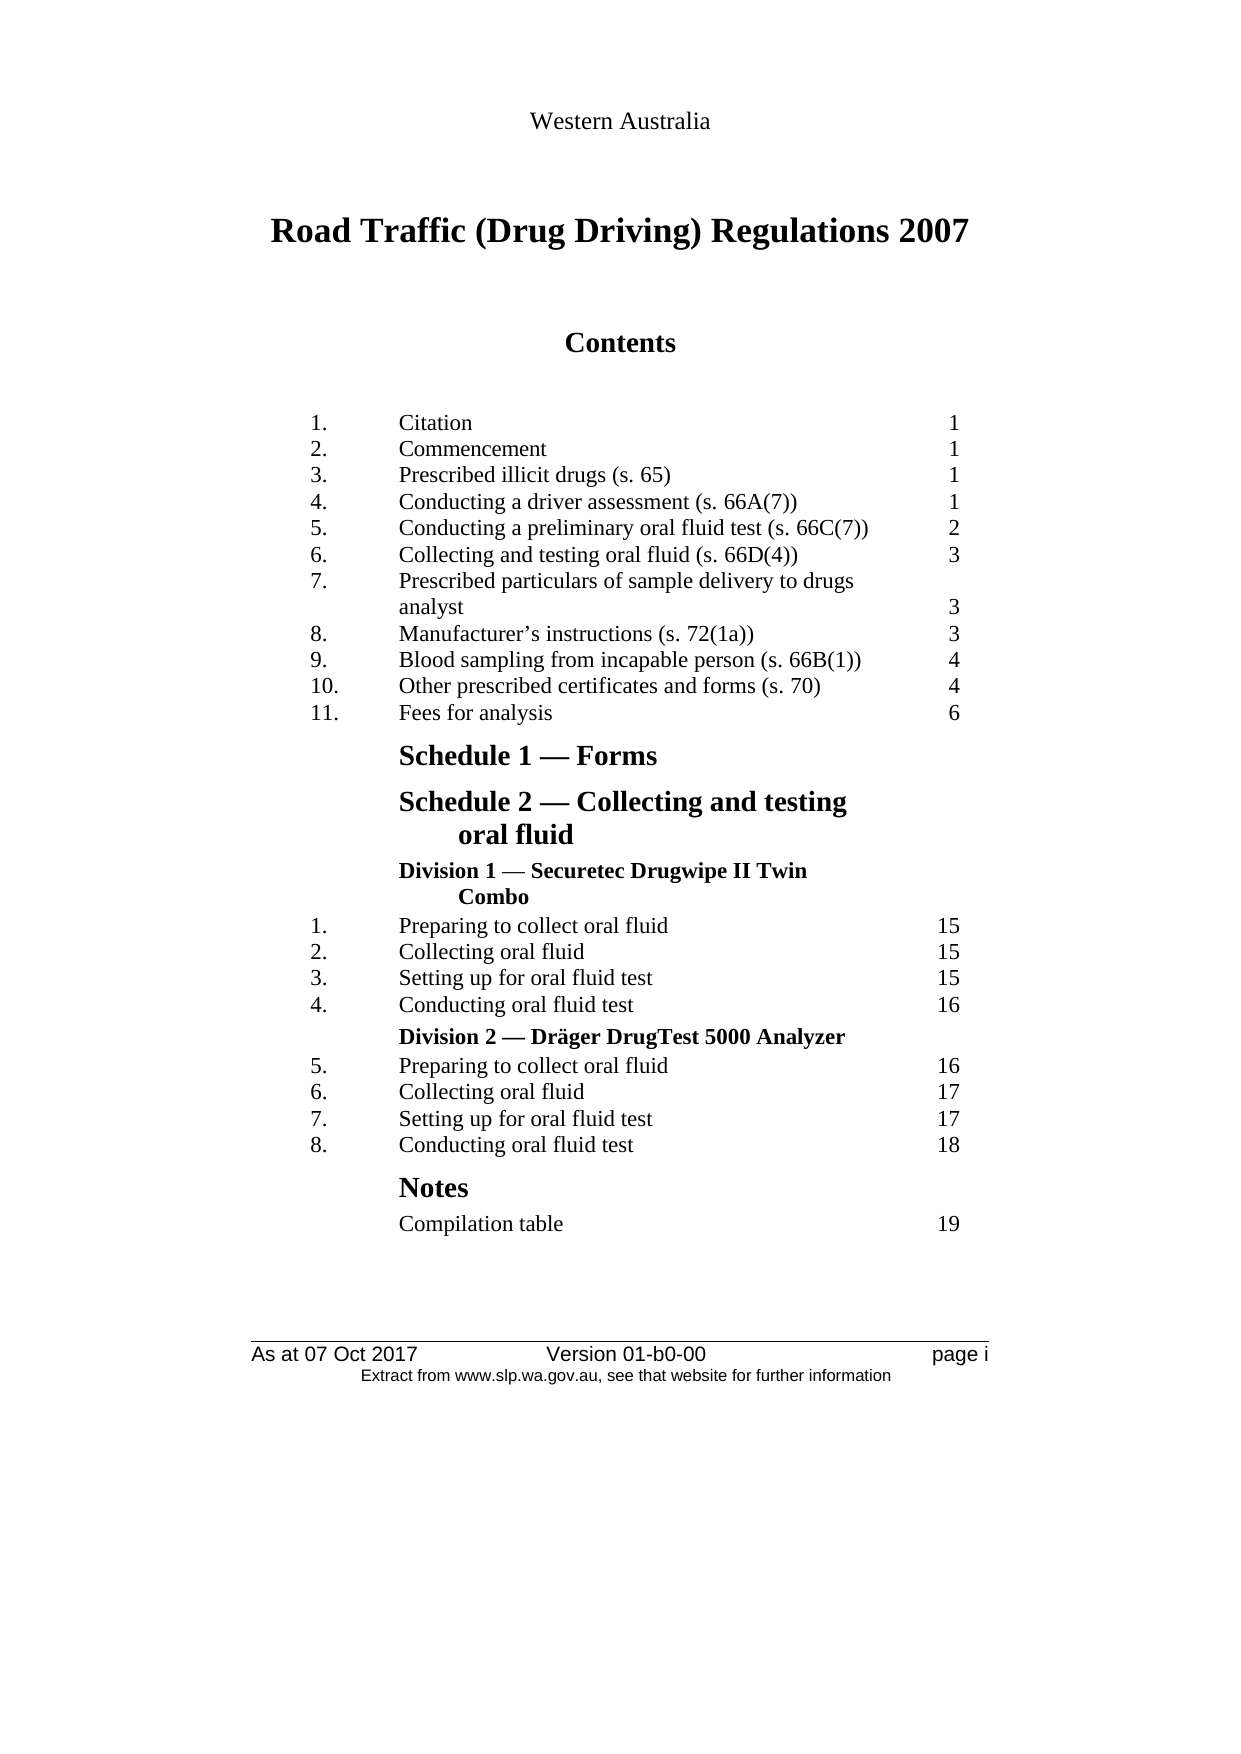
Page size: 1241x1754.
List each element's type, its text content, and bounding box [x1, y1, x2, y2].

text Contents [491, 325, 749, 359]
text 1. Citation 1 [310, 409, 871, 435]
text 7. Setting up for oral fluid test 17 [310, 1104, 871, 1131]
text 6. Collecting oral fluid 17 [310, 1078, 871, 1104]
text 9. Blood sampling from incapable person (s. 66B(1)) 4 [310, 646, 871, 672]
text Division 1 — Securetec Drugwipe II Twin Combo [399, 857, 871, 910]
text 6. Collecting and testing oral fluid (s. 66D(4)) 3 [310, 541, 871, 567]
text 4. Conducting a driver assessment (s. 66A(7)) 1 [310, 488, 871, 514]
text 8. Conducting oral fluid test 18 [310, 1131, 871, 1157]
text Road Traffic (Drug Driving) Regulations 2007 [251, 209, 989, 250]
text 1. Preparing to collect oral fluid 15 [310, 912, 871, 938]
text 2. Collecting oral fluid 15 [310, 938, 871, 964]
text Schedule 2 — Collecting and testing oral fluid [399, 784, 871, 851]
text 3. Setting up for oral fluid test 15 [310, 964, 871, 991]
text 5. Preparing to collect oral fluid 16 [310, 1052, 871, 1078]
text 4. Conducting oral fluid test 16 [310, 991, 871, 1017]
text Schedule 1 — Forms [399, 738, 871, 771]
text 3. Prescribed illicit drugs (s. 65) 1 [310, 462, 871, 488]
text 8. Manufacturer’s instructions (s. 72(1a)) 3 [310, 620, 871, 646]
text Notes [399, 1170, 871, 1203]
text 10. Other prescribed certificates and forms (s. 70) 4 [310, 672, 871, 699]
text 5. Conducting a preliminary oral fluid test (s. 66C(7)) 2 [310, 514, 871, 541]
text 7. Prescribed particulars of sample delivery to drugs analyst 3 [310, 567, 871, 620]
text Division 2 — Dräger DrugTest 5000 Analyzer [399, 1023, 871, 1050]
text 2. Commencement 1 [310, 435, 871, 462]
text 11. Fees for analysis 6 [310, 699, 871, 725]
text Compilation table 19 [310, 1209, 871, 1236]
text Western Australia [251, 106, 989, 134]
